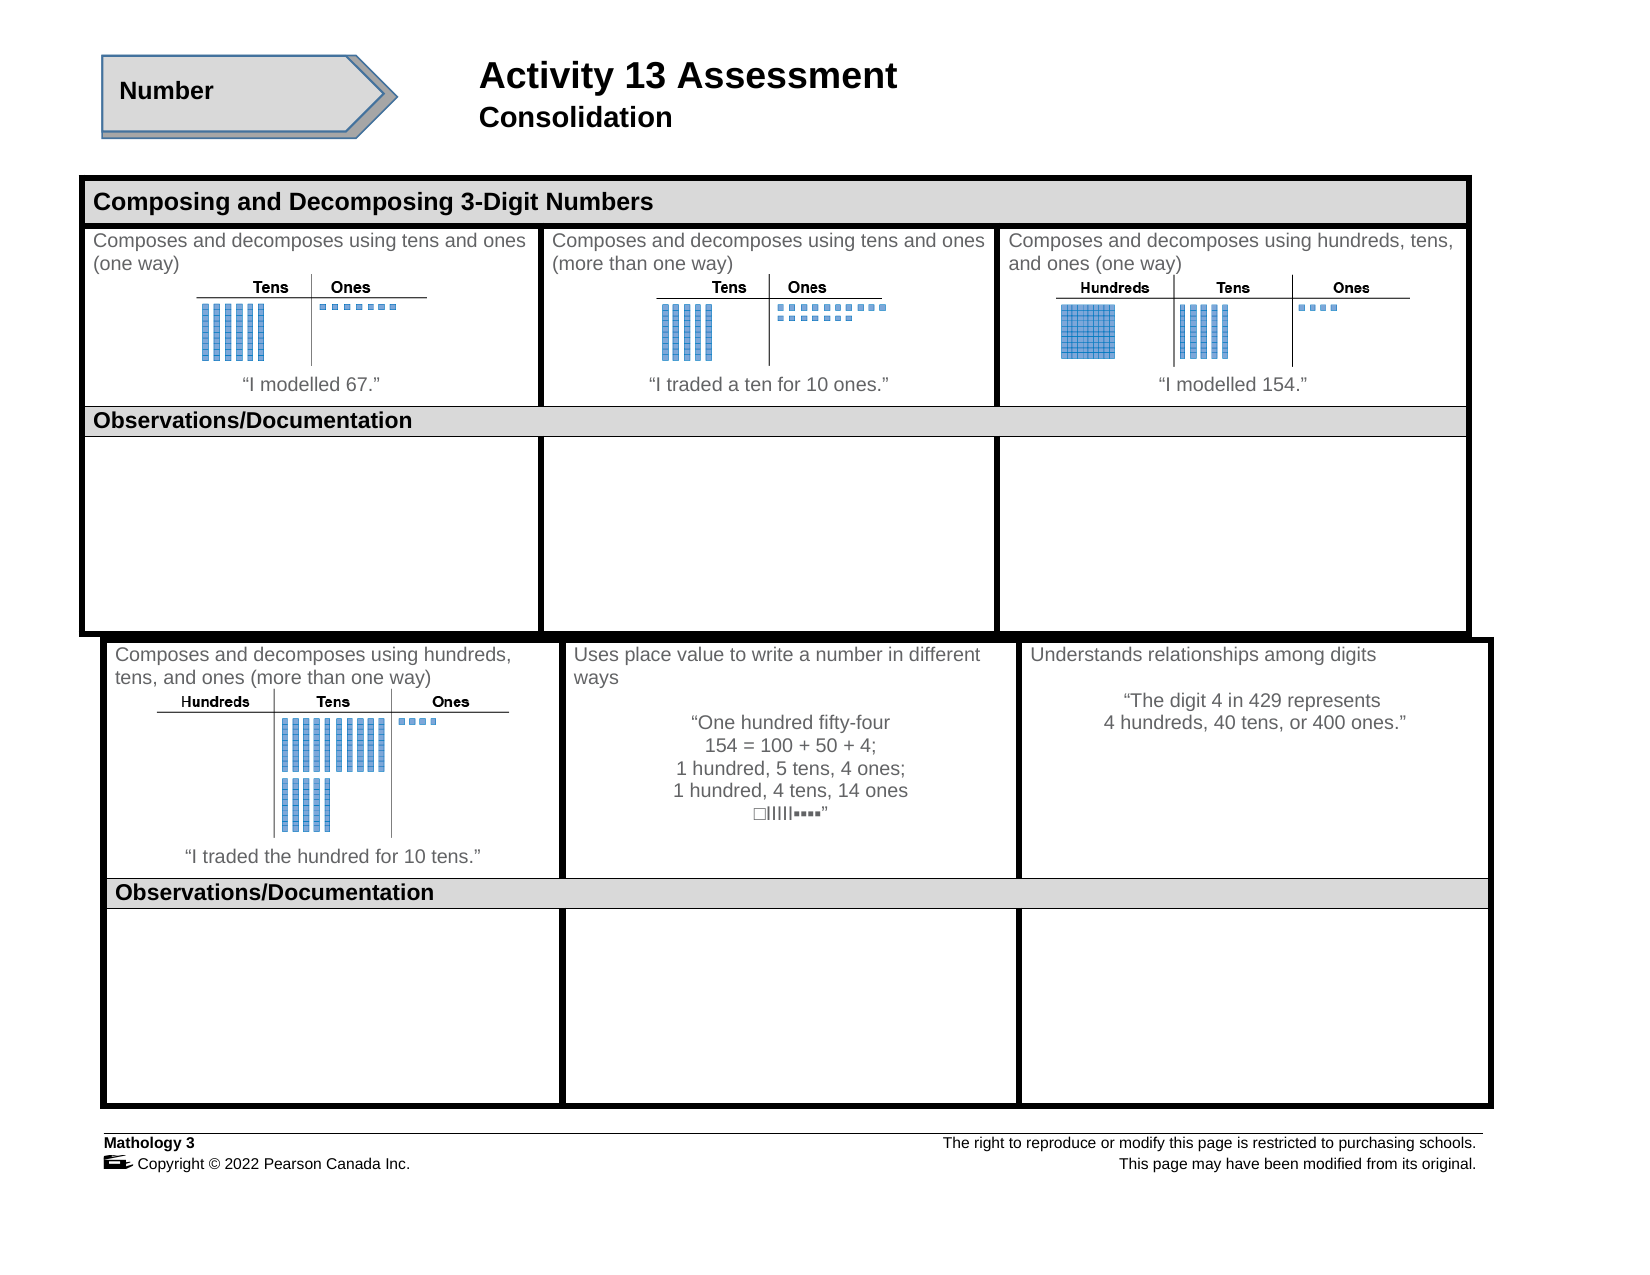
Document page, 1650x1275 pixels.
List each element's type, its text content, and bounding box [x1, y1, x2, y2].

picture [103, 1155, 134, 1169]
table_cell [1000, 437, 1466, 631]
table_cell Composes and decomposes using hundreds, tens, and ones (one way) “I modelled 154.” [1000, 229, 1466, 406]
table_cell Composes and decomposes using tens and ones (more than one way) “I traded a ten for 10 ones.” [544, 229, 994, 406]
picture [156, 688, 510, 838]
table_cell [566, 909, 1016, 1103]
table_header Composes and decomposes using hundreds, tens, and ones (more than one way) “I traded the hundred for 10 tens.” [107, 643, 559, 878]
table_header Understands relationships among digits “The digit 4 in 429 represents 4 hundreds, 40 tens, or 400 ones.” [1022, 643, 1488, 878]
picture [585, 274, 953, 366]
picture [124, 274, 499, 366]
table_header Composing and Decomposing 3-Digit Numbers [85, 181, 1466, 223]
table_cell Composes and decomposes using tens and ones (one way) “I modelled 67.” [85, 229, 538, 406]
table_header Uses place value to write a number in different ways “One hundred fifty-four 154 = 100 + 50 + 4; 1 hundred, 5 tens, 4 ones; 1 hundred, 4 tens, 14 ones □IIIII▪▪▪▪” [566, 643, 1016, 878]
picture [1056, 274, 1410, 367]
table_cell [544, 437, 994, 631]
table_cell Observations/Documentation [107, 879, 1488, 908]
table_cell [1022, 909, 1488, 1103]
table_cell Observations/Documentation [85, 407, 1466, 436]
table_cell [85, 437, 538, 631]
table_cell [107, 909, 559, 1103]
